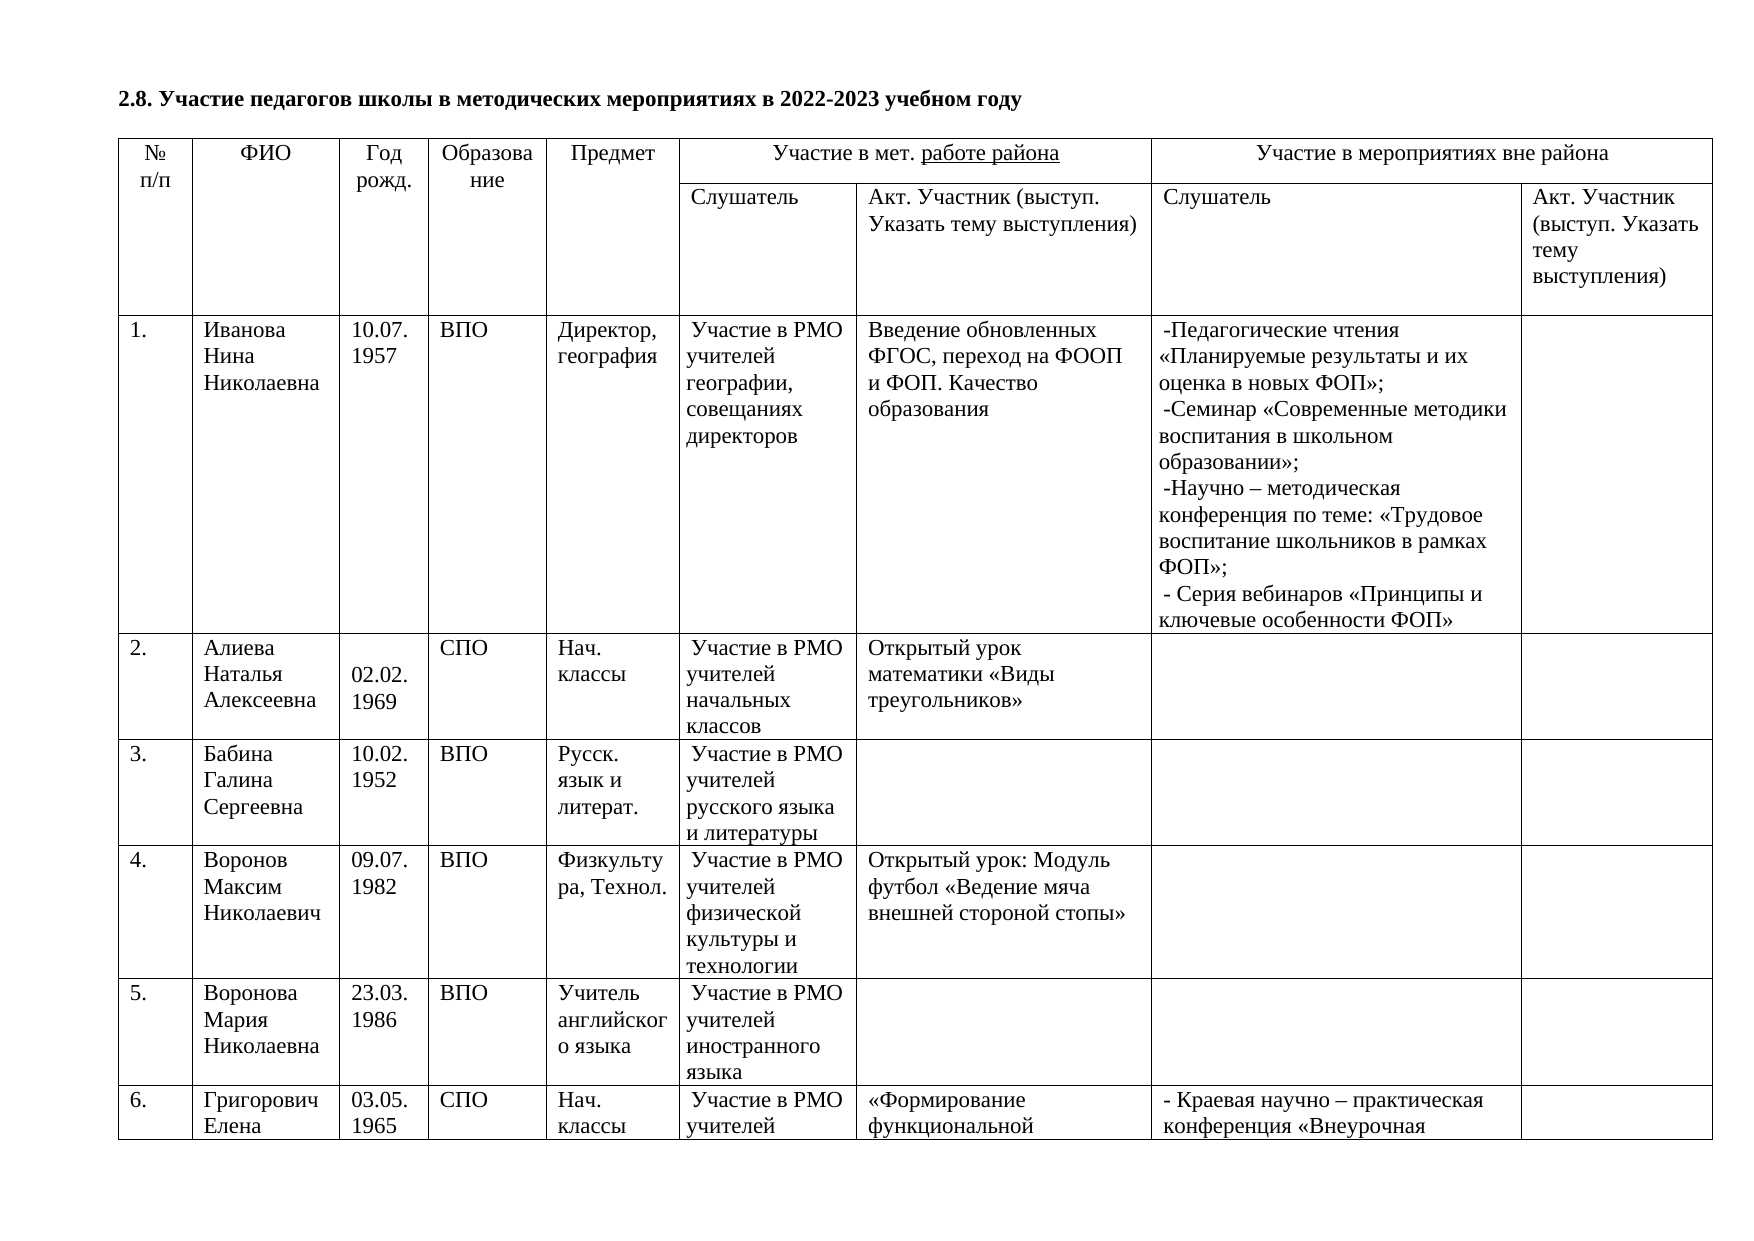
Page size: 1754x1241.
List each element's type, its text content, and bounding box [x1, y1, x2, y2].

table_cell ВПО [429, 316, 546, 632]
table_cell Директор, география [547, 316, 679, 632]
table_cell [1152, 634, 1521, 739]
table_cell 4. [119, 846, 192, 978]
text 2.8. Участие педагогов школы в методических мероприятиях в 2022-2023 учебном году [118, 86, 1636, 112]
table_cell Участие в РМО учителей иностранного языка [680, 979, 856, 1085]
table_header Предмет [547, 139, 679, 315]
table_cell 5. [119, 979, 192, 1085]
table_cell Акт. Участник (выступ. Указать тему выступления) [1522, 184, 1712, 315]
table_header № п/п [119, 139, 192, 315]
table_cell 6. [119, 1086, 192, 1138]
table_cell Слушатель [680, 184, 856, 315]
table_cell Воронова Мария Николаевна [193, 979, 339, 1085]
table_cell Иванова Нина Николаевна [193, 316, 339, 632]
table_cell [1522, 979, 1712, 1085]
table_header Участие в мероприятиях вне района [1152, 139, 1712, 182]
table_cell Слушатель [1152, 184, 1521, 315]
table_cell Участие в РМО учителей географии, совещаниях директоров [680, 316, 856, 632]
table_cell [1522, 846, 1712, 978]
table_cell [1522, 316, 1712, 632]
table_cell Нач. классы [547, 634, 679, 739]
table_cell Акт. Участник (выступ. Указать тему выступления) [857, 184, 1151, 315]
table_cell 10.07.1957 [340, 316, 428, 632]
table_cell 09.07.1982 [340, 846, 428, 978]
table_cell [1152, 1086, 1521, 1138]
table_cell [193, 1086, 339, 1138]
table_cell ВПО [429, 846, 546, 978]
table_cell Бабина Галина Сергеевна [193, 740, 339, 845]
table_cell Открытый урок: Модуль футбол «Ведение мяча внешней стороной стопы» [857, 846, 1151, 978]
table_cell 03.05.1965 [340, 1086, 428, 1138]
table_cell Нач. классы [547, 1086, 679, 1138]
table_header Год рожд. [340, 139, 428, 315]
table_cell Физкультура, Технол. [547, 846, 679, 978]
table_cell [857, 740, 1151, 845]
table_header Участие в мет. работе района [680, 139, 1151, 182]
table_cell Участие в РМО учителей физической культуры и технологии [680, 846, 856, 978]
table_cell [1152, 846, 1521, 978]
table_cell ВПО [429, 979, 546, 1085]
table_cell ВПО [429, 740, 546, 845]
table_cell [680, 1086, 856, 1138]
table_cell Воронов Максим Николаевич [193, 846, 339, 978]
table_cell 23.03.1986 [340, 979, 428, 1085]
table_cell [1522, 634, 1712, 739]
table_cell СПО [429, 634, 546, 739]
table_cell Введение обновленных ФГОС, переход на ФООП и ФОП. Качество образования [857, 316, 1151, 632]
table_cell 3. [119, 740, 192, 845]
table_cell Участие в РМО учителей начальных классов [680, 634, 856, 739]
table_cell Участие в РМО учителей русского языка и литературы [680, 740, 856, 845]
table_cell [1522, 740, 1712, 845]
table_cell -Педагогические чтения «Планируемые результаты и их оценка в новых ФОП»; -Семинар «Современные методики воспитания в школьном образовании»; -Научно – методическая конференция по теме: «Трудовое воспитание школьников в рамках ФОП»; - Серия вебинаров «Принципы и ключевые особенности ФОП» [1152, 316, 1521, 632]
table_header ФИО [193, 139, 339, 315]
table_cell Алиева Наталья Алексеевна [193, 634, 339, 739]
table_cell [857, 1086, 1151, 1138]
table_cell Открытый урок математики «Виды треугольников» [857, 634, 1151, 739]
table_cell [1522, 1086, 1712, 1138]
table_cell СПО [429, 1086, 546, 1138]
table_cell 02.02.1969 [340, 634, 428, 739]
table_cell [857, 979, 1151, 1085]
table_header Образование [429, 139, 546, 315]
table_cell [1152, 740, 1521, 845]
table_cell 10.02.1952 [340, 740, 428, 845]
table_cell 1. [119, 316, 192, 632]
table_cell [1152, 979, 1521, 1085]
table_cell 2. [119, 634, 192, 739]
table_cell Учитель английского языка [547, 979, 679, 1085]
table_cell Русск. язык и литерат. [547, 740, 679, 845]
